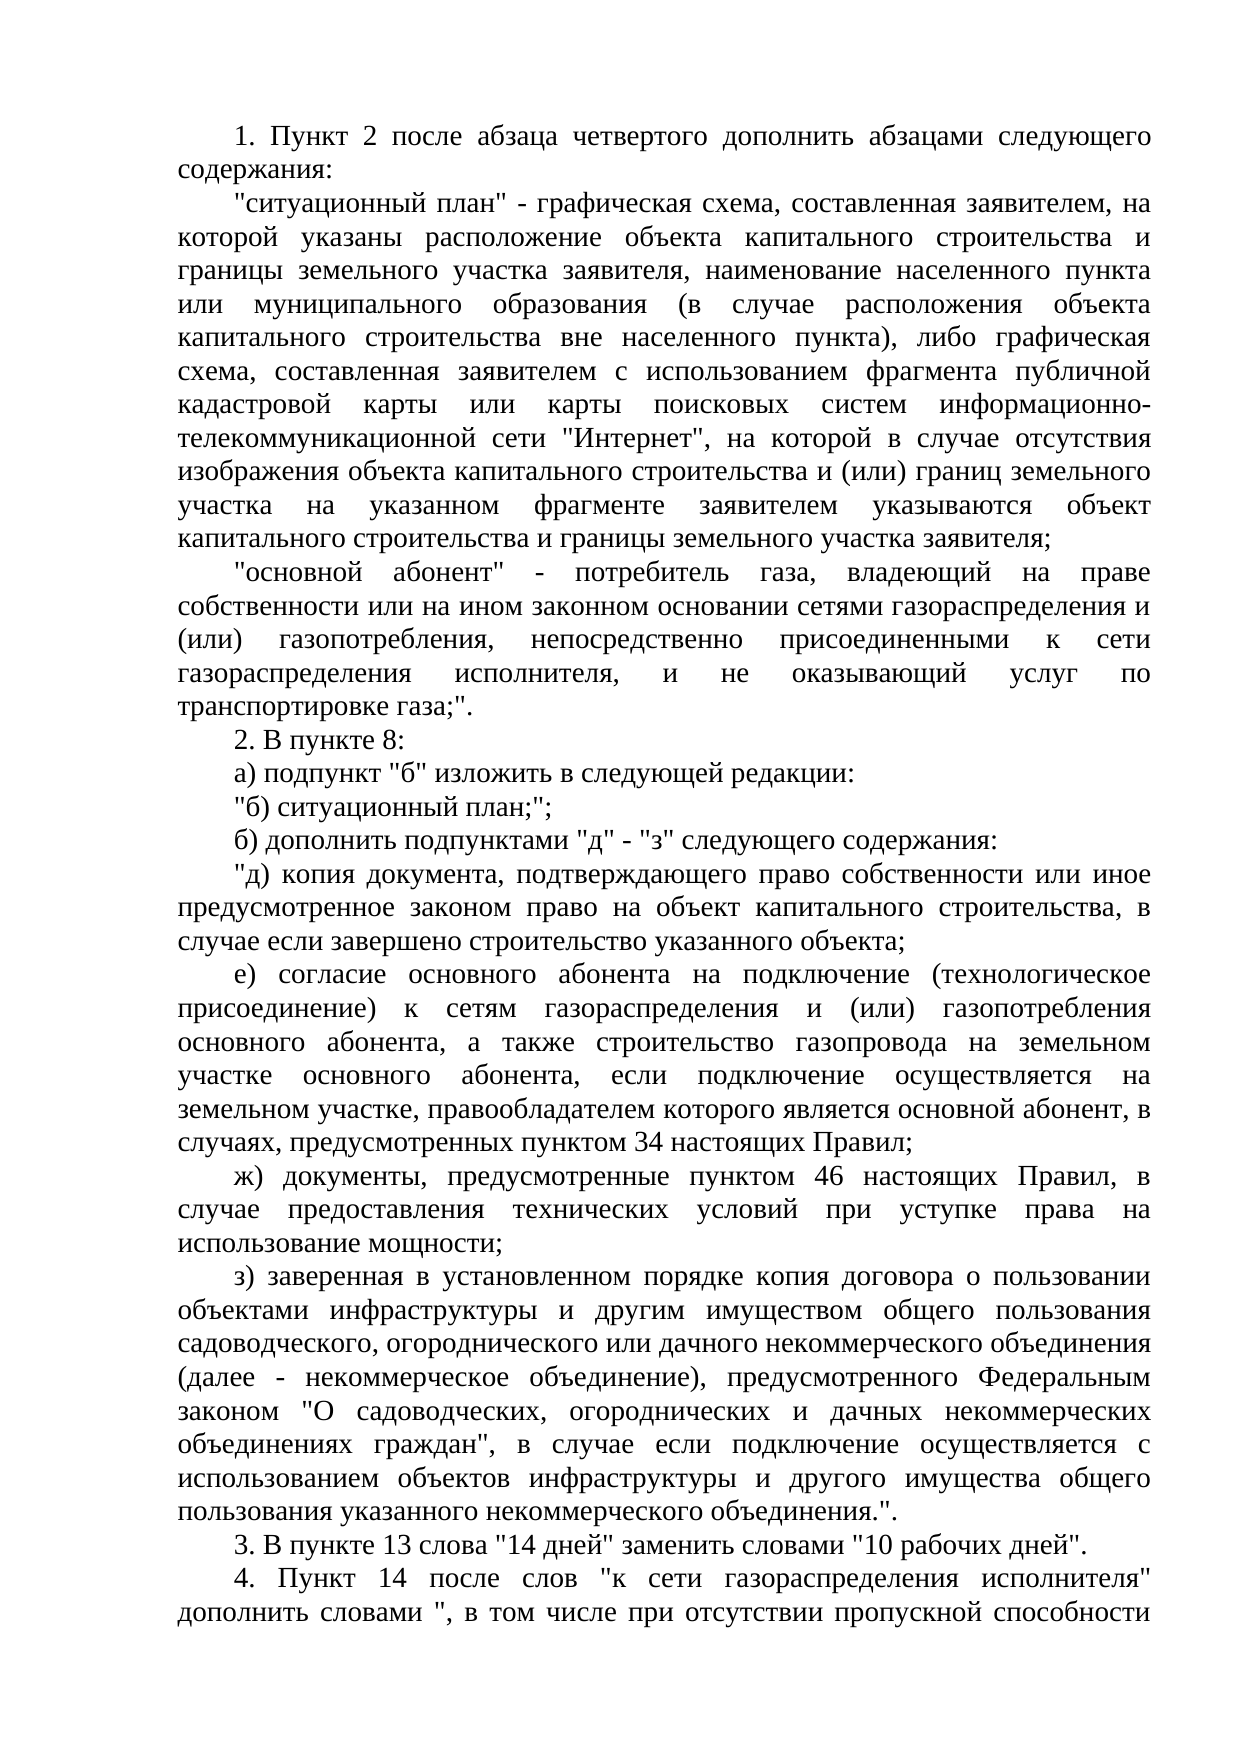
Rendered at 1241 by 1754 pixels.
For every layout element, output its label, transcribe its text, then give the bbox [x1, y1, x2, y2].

text 1. Пункт 2 после абзаца четвертого дополнить абзацами следующего содержания: [177, 118, 1152, 185]
text а) подпункт "б" изложить в следующей редакции: [177, 755, 1152, 789]
text з) заверенная в установленном порядке копия договора о пользовании объектами инфраструктуры и другим имуществом общего пользования садоводческого, огороднического или дачного некоммерческого объединения (далее - некоммерческое объединение), предусмотренного Федеральным законом "О садоводческих, огороднических и дачных некоммерческих объединениях граждан", в случае если подключение осуществляется с использованием объектов инфраструктуры и другого имущества общего пользования указанного некоммерческого объединения.". [177, 1258, 1152, 1527]
text ж) документы, предусмотренные пунктом 46 настоящих Правил, в случае предоставления технических условий при уступке права на использование мощности; [177, 1158, 1152, 1258]
text "ситуационный план" - графическая схема, составленная заявителем, на которой указаны расположение объекта капитального строительства и границы земельного участка заявителя, наименование населенного пункта или муниципального образования (в случае расположения объекта капитального строительства вне населенного пункта), либо графическая схема, составленная заявителем с использованием фрагмента публичной кадастровой карты или карты поисковых систем информационно-телекоммуникационной сети "Интернет", на которой в случае отсутствия изображения объекта капитального строительства и (или) границ земельного участка на указанном фрагменте заявителем указываются объект капитального строительства и границы земельного участка заявителя; [177, 185, 1152, 554]
text "д) копия документа, подтверждающего право собственности или иное предусмотренное законом право на объект капитального строительства, в случае если завершено строительство указанного объекта; [177, 856, 1152, 957]
text 3. В пункте 13 слова "14 дней" заменить словами "10 рабочих дней". [177, 1527, 1152, 1560]
text е) согласие основного абонента на подключение (технологическое присоединение) к сетям газораспределения и (или) газопотребления основного абонента, а также строительство газопровода на земельном участке основного абонента, если подключение осуществляется на земельном участке, правообладателем которого является основной абонент, в случаях, предусмотренных пунктом 34 настоящих Правил; [177, 957, 1152, 1158]
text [177, 1560, 1152, 1627]
text 2. В пункте 8: [177, 722, 1152, 755]
text "б) ситуационный план;"; [177, 789, 1152, 822]
text "основной абонент" - потребитель газа, владеющий на праве собственности или на ином законном основании сетями газораспределения и (или) газопотребления, непосредственно присоединенными к сети газораспределения исполнителя, и не оказывающий услуг по транспортировке газа;". [177, 554, 1152, 722]
text б) дополнить подпунктами "д" - "з" следующего содержания: [177, 822, 1152, 856]
